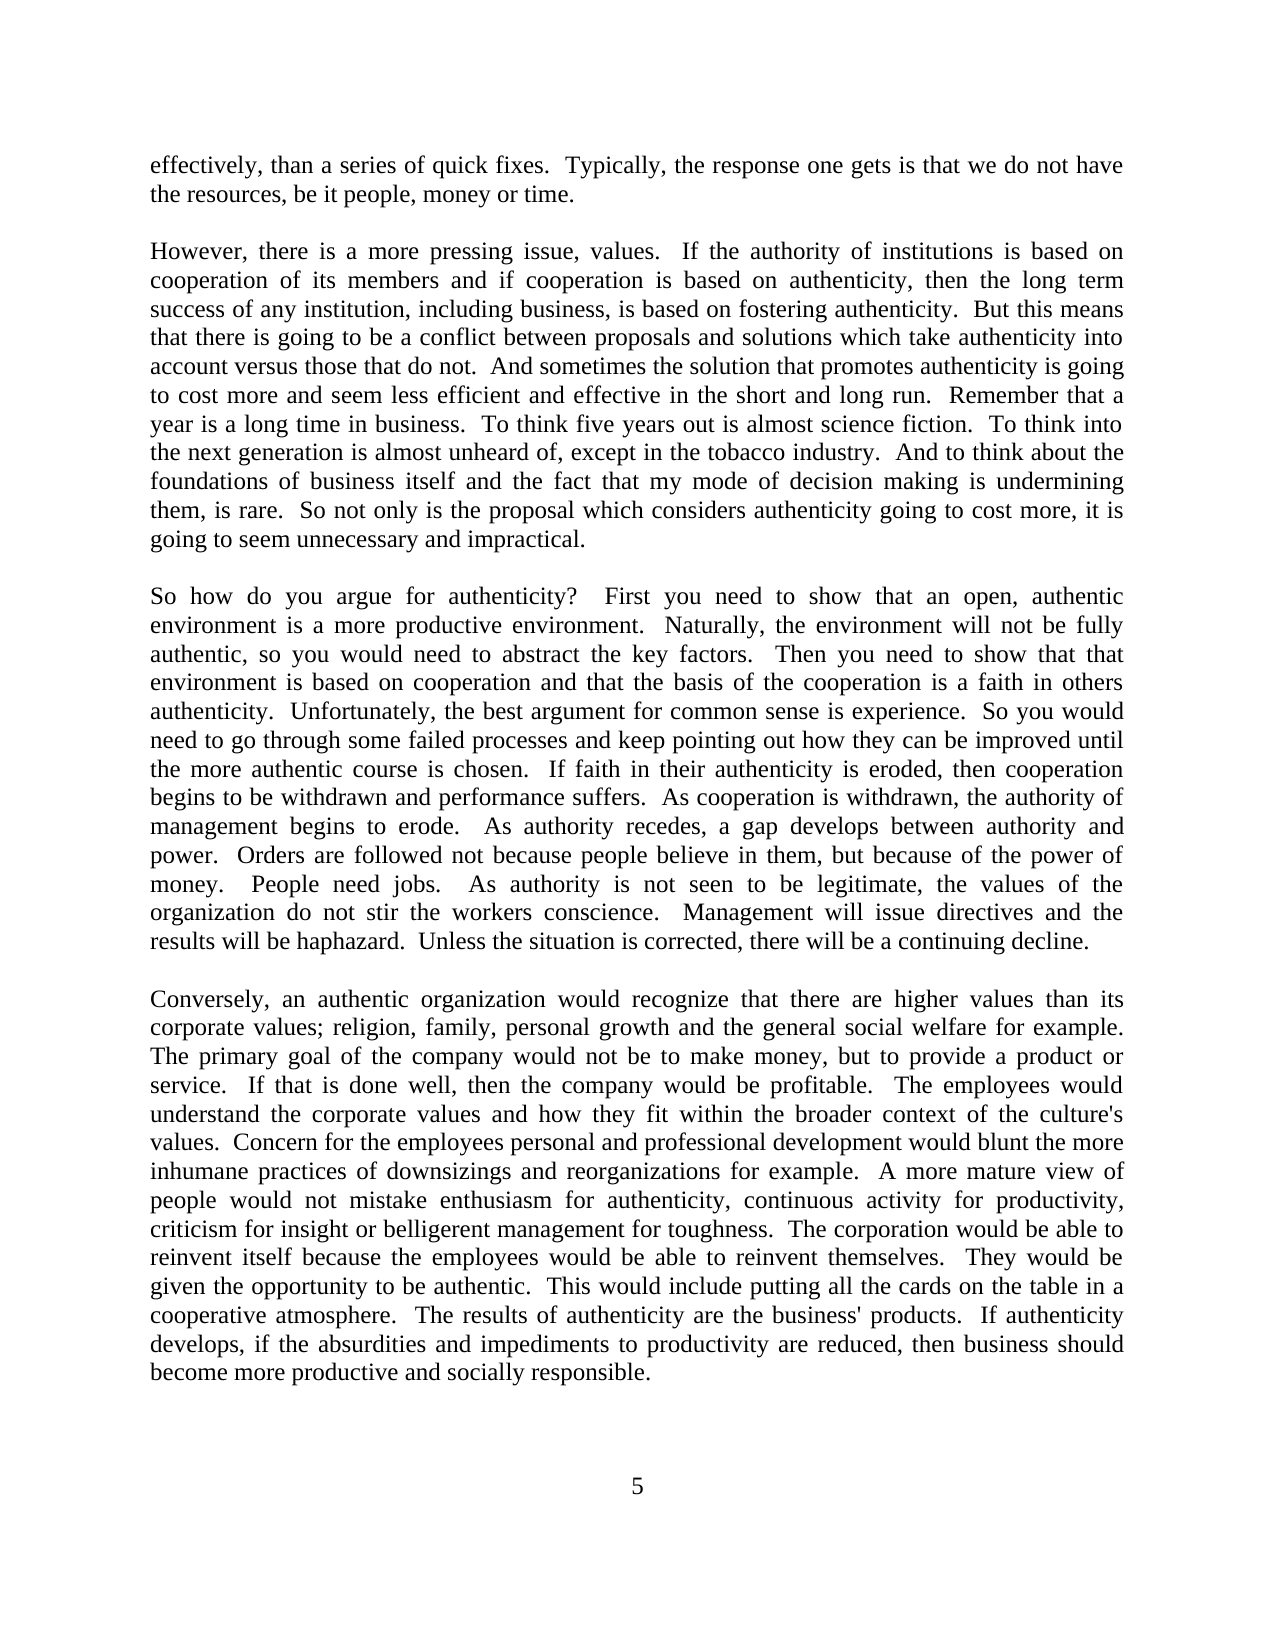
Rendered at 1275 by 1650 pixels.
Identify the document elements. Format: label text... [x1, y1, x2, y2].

text However, there is a more pressing issue, values. If the authority of institutions is based on cooperation of its members and if cooperation is based on authenticity, then the long term success of any institution, including business, is based on fostering authenticity. But this means that there is going to be a conflict between proposals and solutions which take authenticity into account versus those that do not. And sometimes the solution that promotes authenticity is going to cost more and seem less efficient and effective in the short and long run. Remember that a year is a long time in business. To think five years out is almost science fiction. To think into the next generation is almost unheard of, except in the tobacco industry. And to think about the foundations of business itself and the fact that my mode of decision making is undermining them, is rare. So not only is the proposal which considers authenticity going to cost more, it is going to seem unnecessary and impractical. [150, 236, 1125, 552]
text So how do you argue for authenticity? First you need to show that an open, authentic environment is a more productive environment. Naturally, the environment will not be fully authentic, so you would need to abstract the key factors. Then you need to show that that environment is based on cooperation and that the basis of the cooperation is a faith in others authenticity. Unfortunately, the best argument for common sense is experience. So you would need to go through some failed processes and keep pointing out how they can be improved until the more authentic course is chosen. If faith in their authenticity is eroded, then cooperation begins to be withdrawn and performance suffers. As cooperation is withdrawn, the authority of management begins to erode. As authority recedes, a gap develops between authority and power. Orders are followed not because people believe in them, but because of the power of money. People need jobs. As authority is not seen to be legitimate, the values of the organization do not stir the workers conscience. Management will issue directives and the results will be haphazard. Unless the situation is corrected, there will be a continuing decline. [150, 581, 1125, 955]
text Conversely, an authentic organization would recognize that there are higher values than its corporate values; religion, family, personal growth and the general social welfare for example. The primary goal of the company would not be to make money, but to provide a product or service. If that is done well, then the company would be profitable. The employees would understand the corporate values and how they fit within the broader context of the culture's values. Concern for the employees personal and professional development would blunt the more inhumane practices of downsizings and reorganizations for example. A more mature view of people would not mistake enthusiasm for authenticity, continuous activity for productivity, criticism for insight or belligerent management for toughness. The corporation would be able to reinvent itself because the employees would be able to reinvent themselves. They would be given the opportunity to be authentic. This would include putting all the cards on the table in a cooperative atmosphere. The results of authenticity are the business' products. If authenticity develops, if the absurdities and impediments to productivity are reduced, then business should become more productive and socially responsible. [150, 984, 1125, 1386]
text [150, 150, 1125, 207]
